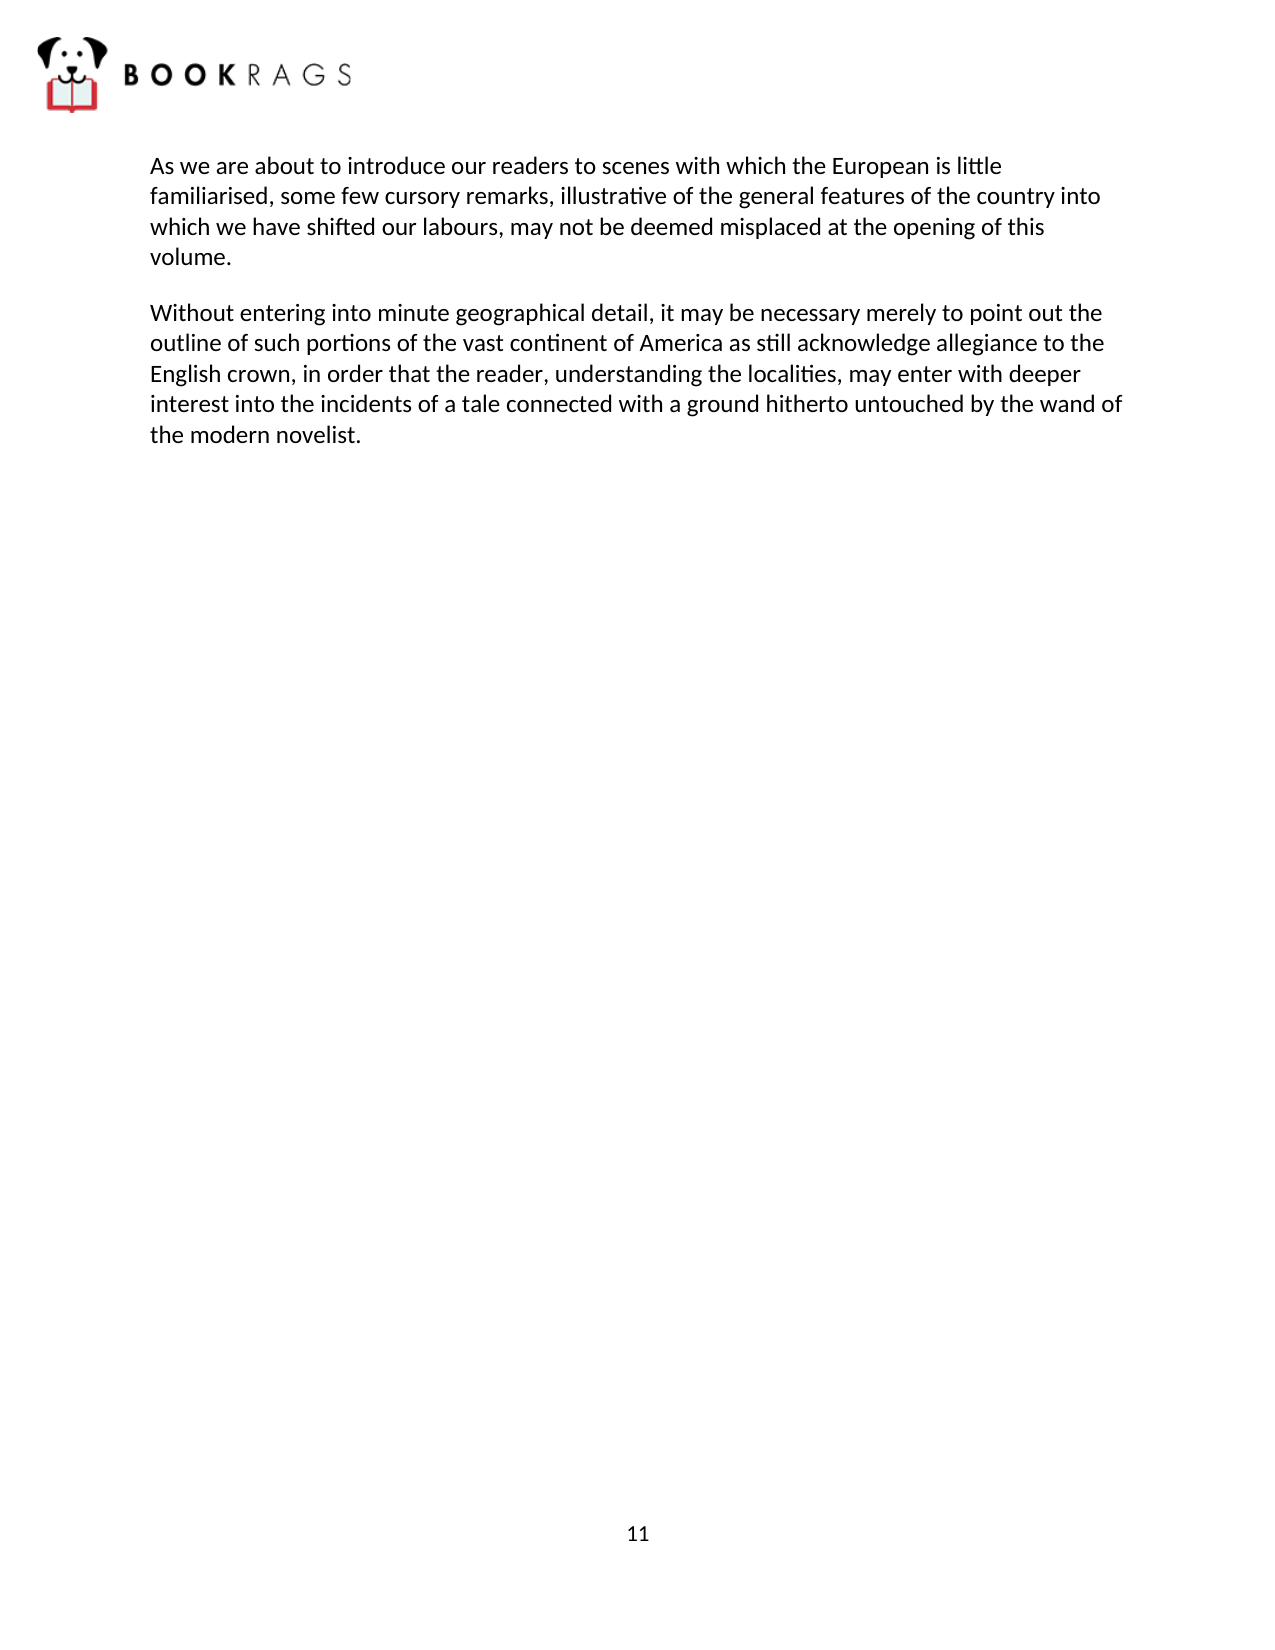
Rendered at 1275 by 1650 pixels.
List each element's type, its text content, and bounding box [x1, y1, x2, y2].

picture [37, 37, 351, 113]
text Without entering into minute geographical detail, it may be necessary merely to point out the outline of such portions of the vast continent of America as still acknowledge allegiance to the English crown, in order that the reader, understanding the localities, may enter with deeper interest into the incidents of a tale connected with a ground hitherto untouched by the wand of the modern novelist. [150, 297, 1125, 450]
text As we are about to introduce our readers to scenes with which the European is little familiarised, some few cursory remarks, illustrative of the general features of the country into which we have shifted our labours, may not be deemed misplaced at the opening of this volume. [150, 150, 1125, 272]
